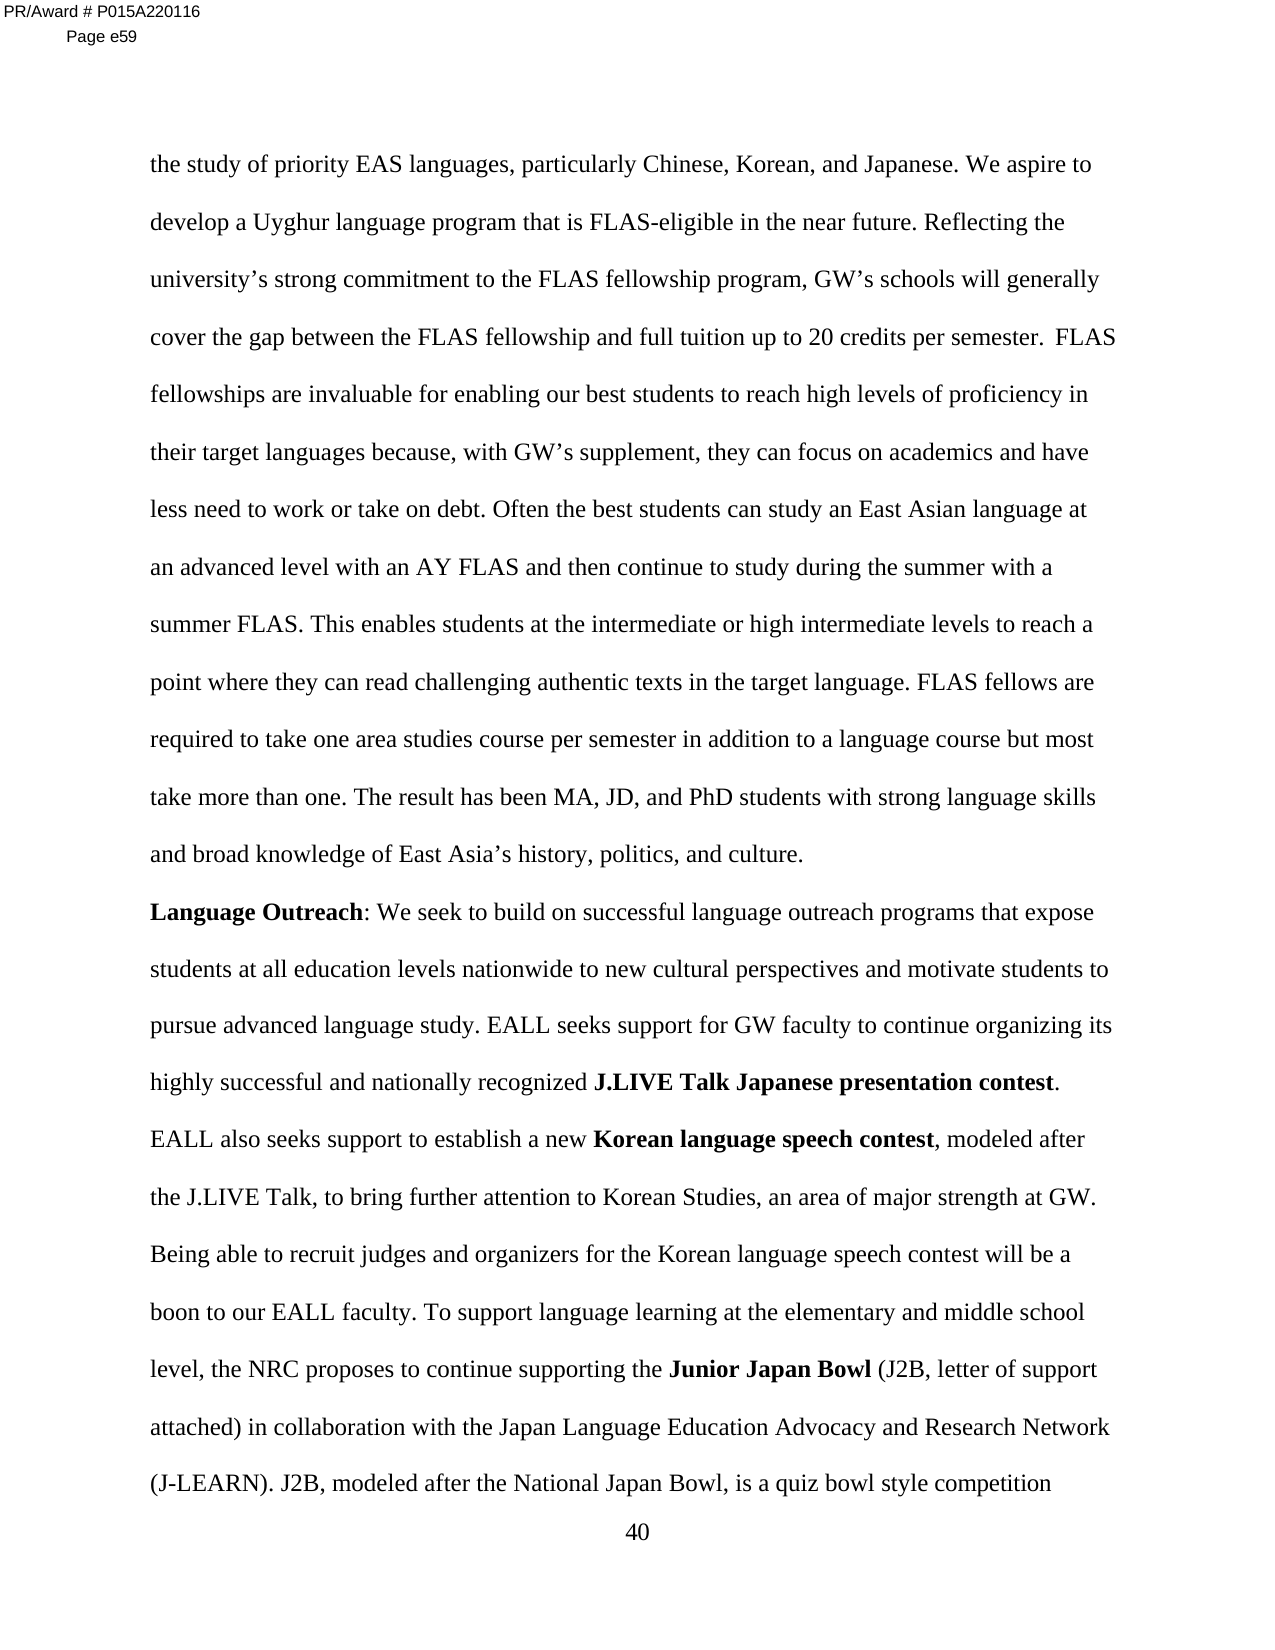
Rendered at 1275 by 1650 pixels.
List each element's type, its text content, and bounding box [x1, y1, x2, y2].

text Language Outreach: We seek to build on successful language outreach programs that expose students at all education levels nationwide to new cultural perspectives and motivate students to pursue advanced language study. EALL seeks support for GW faculty to continue organizing its highly successful and nationally recognized J.LIVE Talk Japanese presentation contest. [150, 897, 1116, 1096]
text 40 [452, 1517, 823, 1545]
text EALL also seeks support to establish a new Korean language speech contest, modeled after the J.LIVE Talk, to bring further attention to Korean Studies, an area of major strength at GW. Being able to recruit judges and organizers for the Korean language speech contest will be a boon to our EALL faculty. To support language learning at the elementary and middle school level, the NRC proposes to continue supporting the Junior Japan Bowl (J2B, letter of support attached) in collaboration with the Japan Language Education Advocacy and Research Network [150, 1124, 1120, 1441]
text the study of priority EAS languages, particularly Chinese, Korean, and Japanese. We aspire to develop a Uyghur language program that is FLAS-eligible in the near future. Reflecting the university’s strong commitment to the FLAS fellowship program, GW’s schools will generally cover the gap between the FLAS fellowship and full tuition up to 20 credits per semester. FLAS fellowships are invaluable for enabling our best students to reach high levels of proficiency in [150, 149, 1116, 408]
text their target languages because, with GW’s supplement, they can focus on academics and have less need to work or take on debt. Often the best students can study an East Asian language at an advanced level with an AY FLAS and then continue to study during the summer with a summer FLAS. This enables students at the intermediate or high intermediate levels to reach a point where they can read challenging authentic texts in the target language. FLAS fellows are required to take one area studies course per semester in addition to a language course but most take more than one. The result has been MA, JD, and PhD students with strong language skills and broad knowledge of East Asia’s history, politics, and culture. [150, 437, 1116, 868]
text (J-LEARN). J2B, modeled after the National Japan Bowl, is a quiz bowl style competition [150, 1469, 1150, 1497]
